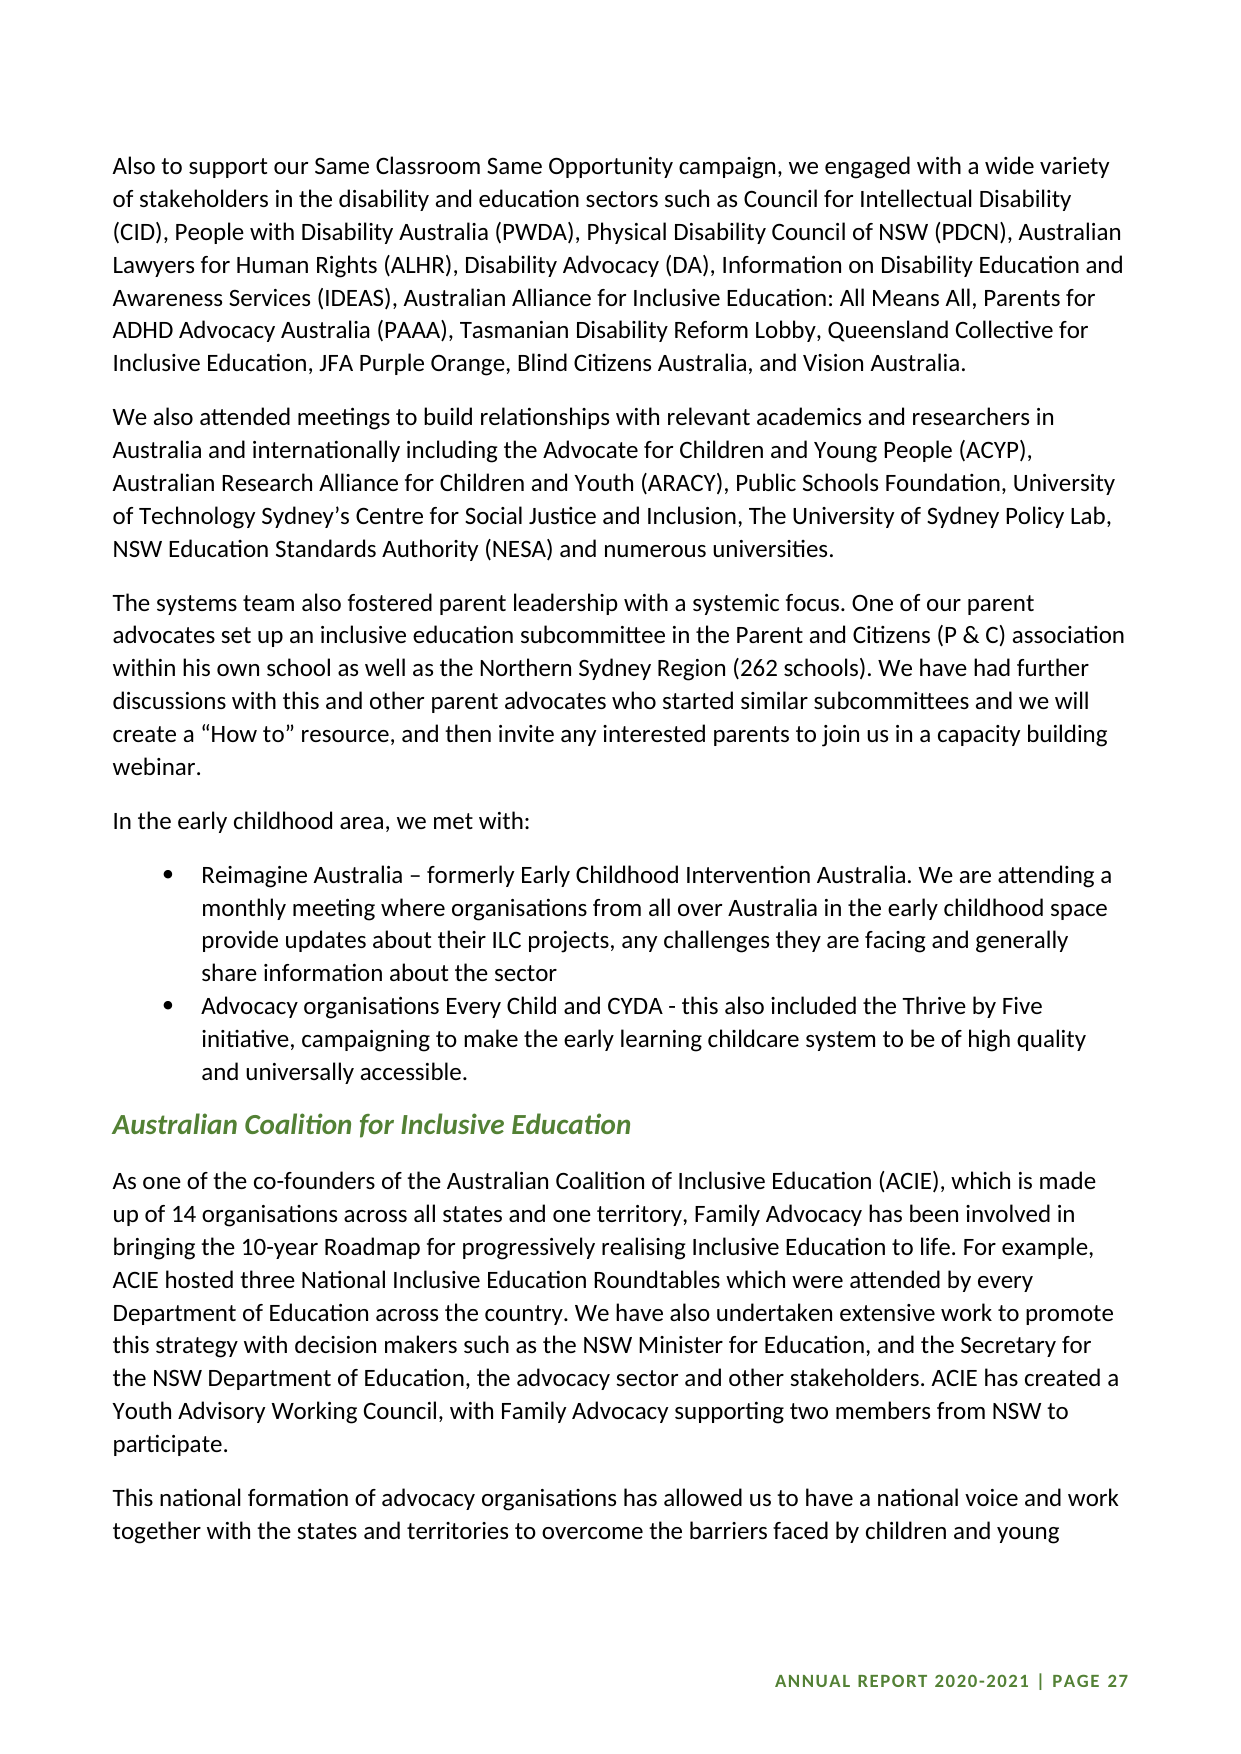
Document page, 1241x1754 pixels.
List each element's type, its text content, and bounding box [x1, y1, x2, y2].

text Also to support our Same Classroom Same Opportunity campaign, we engaged with a wide variety of stakeholders in the disability and education sectors such as Council for Intellectual Disability (CID), People with Disability Australia (PWDA), Physical Disability Council of NSW (PDCN), Australian Lawyers for Human Rights (ALHR), Disability Advocacy (DA), Information on Disability Education and Awareness Services (IDEAS), Australian Alliance for Inclusive Education: All Means All, Parents for ADHD Advocacy Australia (PAAA), Tasmanian Disability Reform Lobby, Queensland Collective for Inclusive Education, JFA Purple Orange, Blind Citizens Australia, and Vision Australia. [112, 150, 1128, 378]
text Advocacy organisations Every Child and CYDA - this also included the Thrive by Five initiative, campaigning to make the early learning childcare system to be of high quality and universally accessible. [164, 990, 1128, 1087]
text The systems team also fostered parent leadership with a systemic focus. One of our parent advocates set up an inclusive education subcommittee in the Parent and Citizens (P & C) association within his own school as well as the Northern Sydney Region (262 schools). We have had further discussions with this and other parent advocates who started similar subcommittees and we will create a “How to” resource, and then invite any interested parents to join us in a capacity building webinar. [112, 587, 1128, 782]
text We also attended meetings to build relationships with relevant academics and researchers in Australia and internationally including the Advocate for Children and Young People (ACYP), Australian Research Alliance for Children and Youth (ARACY), Public Schools Foundation, University of Technology Sydney’s Centre for Social Justice and Inclusion, The University of Sydney Policy Lab, NSW Education Standards Authority (NESA) and numerous universities. [112, 401, 1128, 563]
text As one of the co-founders of the Australian Coalition of Inclusive Education (ACIE), which is made up of 14 organisations across all states and one territory, Family Advocacy has been involved in bringing the 10-year Roadmap for progressively realising Inclusive Education to life. For example, ACIE hosted three National Inclusive Education Roundtables which were attended by every Department of Education across the country. We have also undertaken extensive work to promote this strategy with decision makers such as the NSW Minister for Education, and the Secretary for the NSW Department of Education, the advocacy sector and other stakeholders. ACIE has created a Youth Advisory Working Council, with Family Advocacy supporting two members from NSW to participate. [112, 1165, 1128, 1459]
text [112, 1482, 1128, 1546]
text In the early childhood area, we met with: [112, 805, 1128, 836]
text Reimagine Australia – formerly Early Childhood Intervention Australia. We are attending a monthly meeting where organisations from all over Australia in the early childhood space provide updates about their ILC projects, any challenges they are facing and generally share information about the sector [164, 859, 1128, 988]
subtitle Australian Coalition for Inclusive Education [112, 1106, 1128, 1141]
